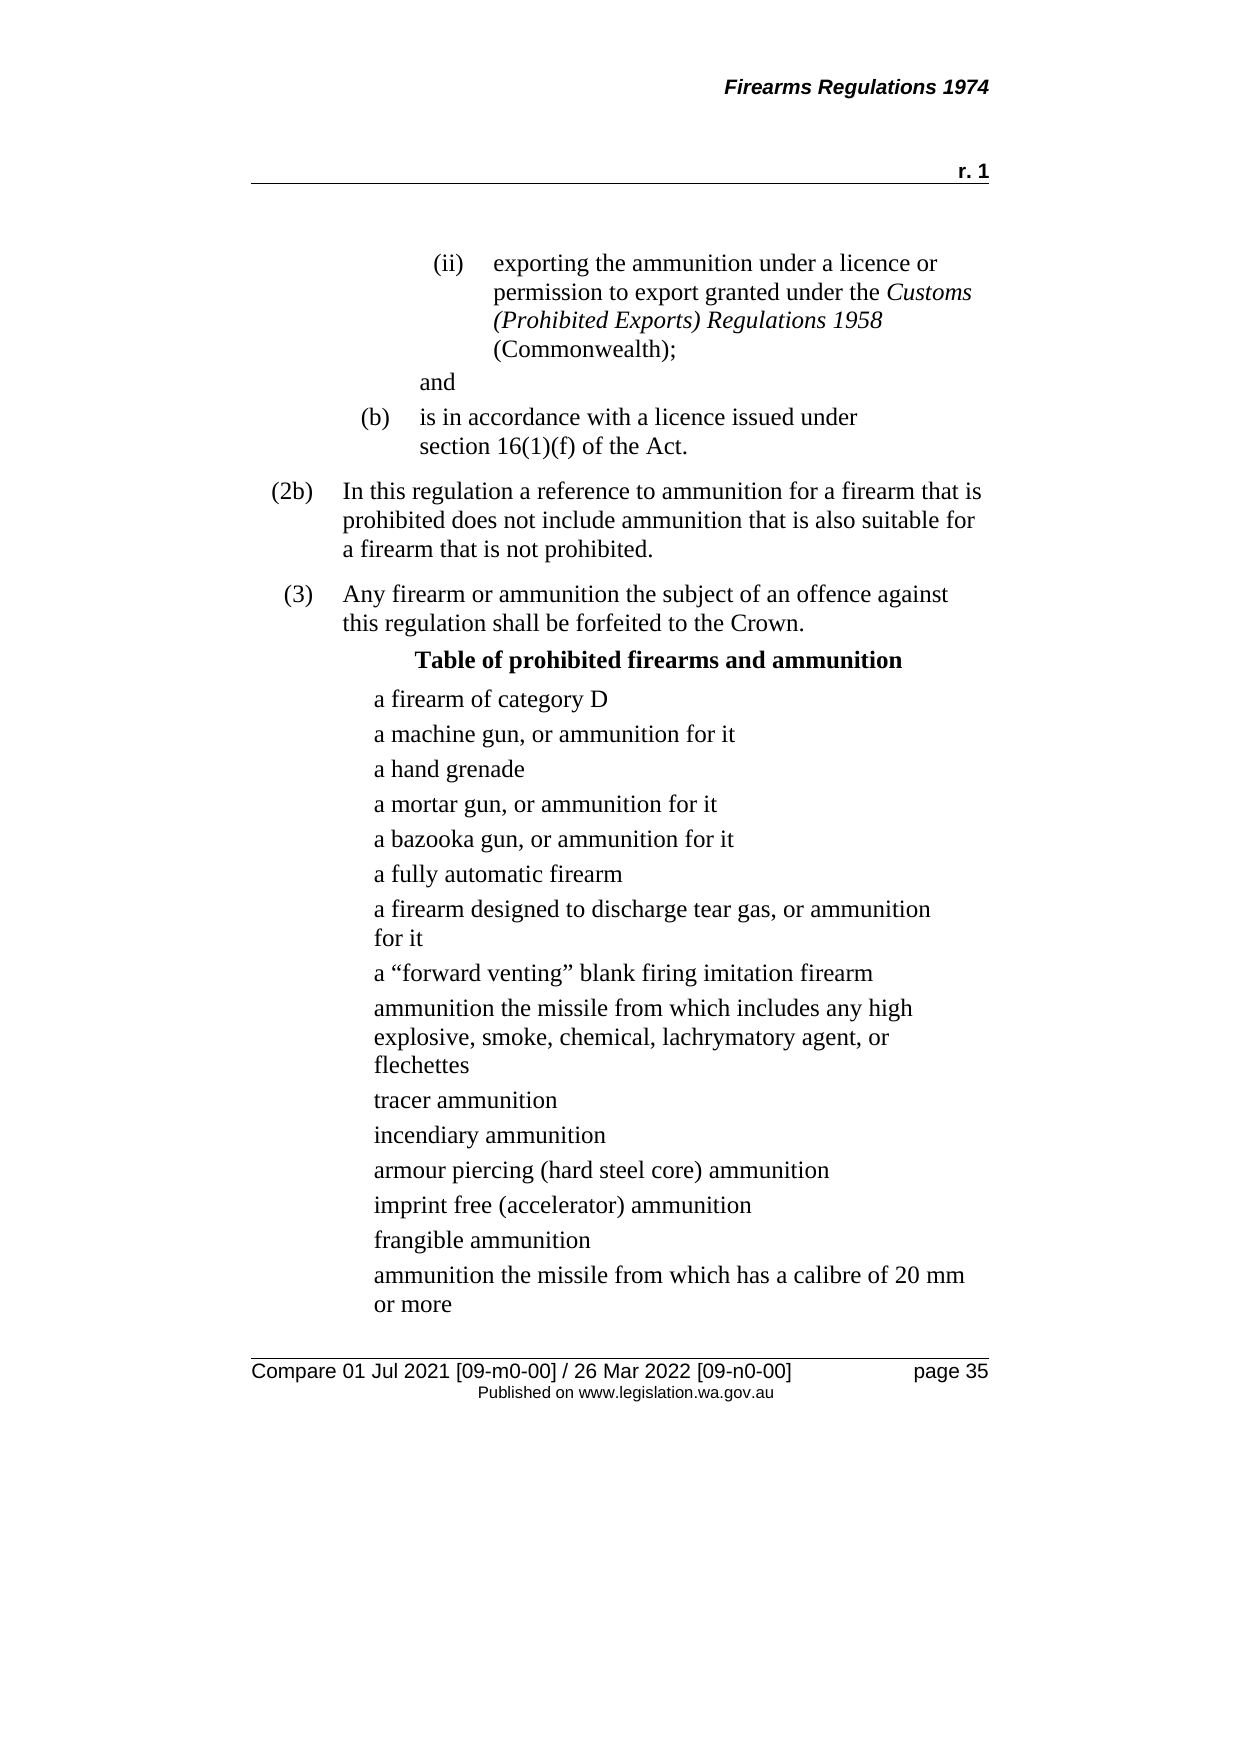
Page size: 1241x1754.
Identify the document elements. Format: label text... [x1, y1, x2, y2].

table_cell ammunition the missile from which includes any high explosive, smoke, chemical, lachrymatory agent, or flechettes [362, 987, 987, 1079]
text (3) Any firearm or ammunition the subject of an offence against this regulation shall be forfeited to the Crown. [251, 579, 989, 637]
table_cell tracer ammunition [362, 1079, 987, 1114]
text (2b) In this regulation a reference to ammunition for a firearm that is prohibited does not include ammunition that is also suitable for a firearm that is not prohibited. [251, 476, 989, 563]
table_cell ammunition the missile from which has a calibre of 20 mm or more [362, 1254, 987, 1318]
table_cell armour piercing (hard steel core) ammunition [362, 1149, 987, 1184]
text (b) is in accordance with a licence issued under section 16(1)(f) of the Act. [251, 402, 989, 460]
table_cell imprint free (accelerator) ammunition [362, 1184, 987, 1219]
table_cell a bazooka gun, or ammunition for it [362, 818, 987, 853]
table_cell a mortar gun, or ammunition for it [362, 783, 987, 818]
table_cell incendiary ammunition [362, 1114, 987, 1149]
table_cell a firearm designed to discharge tear gas, or ammunition for it [362, 888, 987, 952]
table_cell a machine gun, or ammunition for it [362, 713, 987, 748]
subtitle Table of prohibited firearms and ammunition [342, 645, 974, 674]
table_header a firearm of category D [362, 678, 987, 713]
table_cell a hand grenade [362, 748, 987, 783]
table_cell a “forward venting” blank firing imitation firearm [362, 952, 987, 987]
text (ii) exporting the ammunition under a licence or permission to export granted under the Customs (Prohibited Exports) Regulations 1958 (Commonwealth); [251, 248, 989, 363]
table_cell frangible ammunition [362, 1219, 987, 1254]
text and [251, 367, 989, 396]
table_cell a fully automatic firearm [362, 853, 987, 888]
